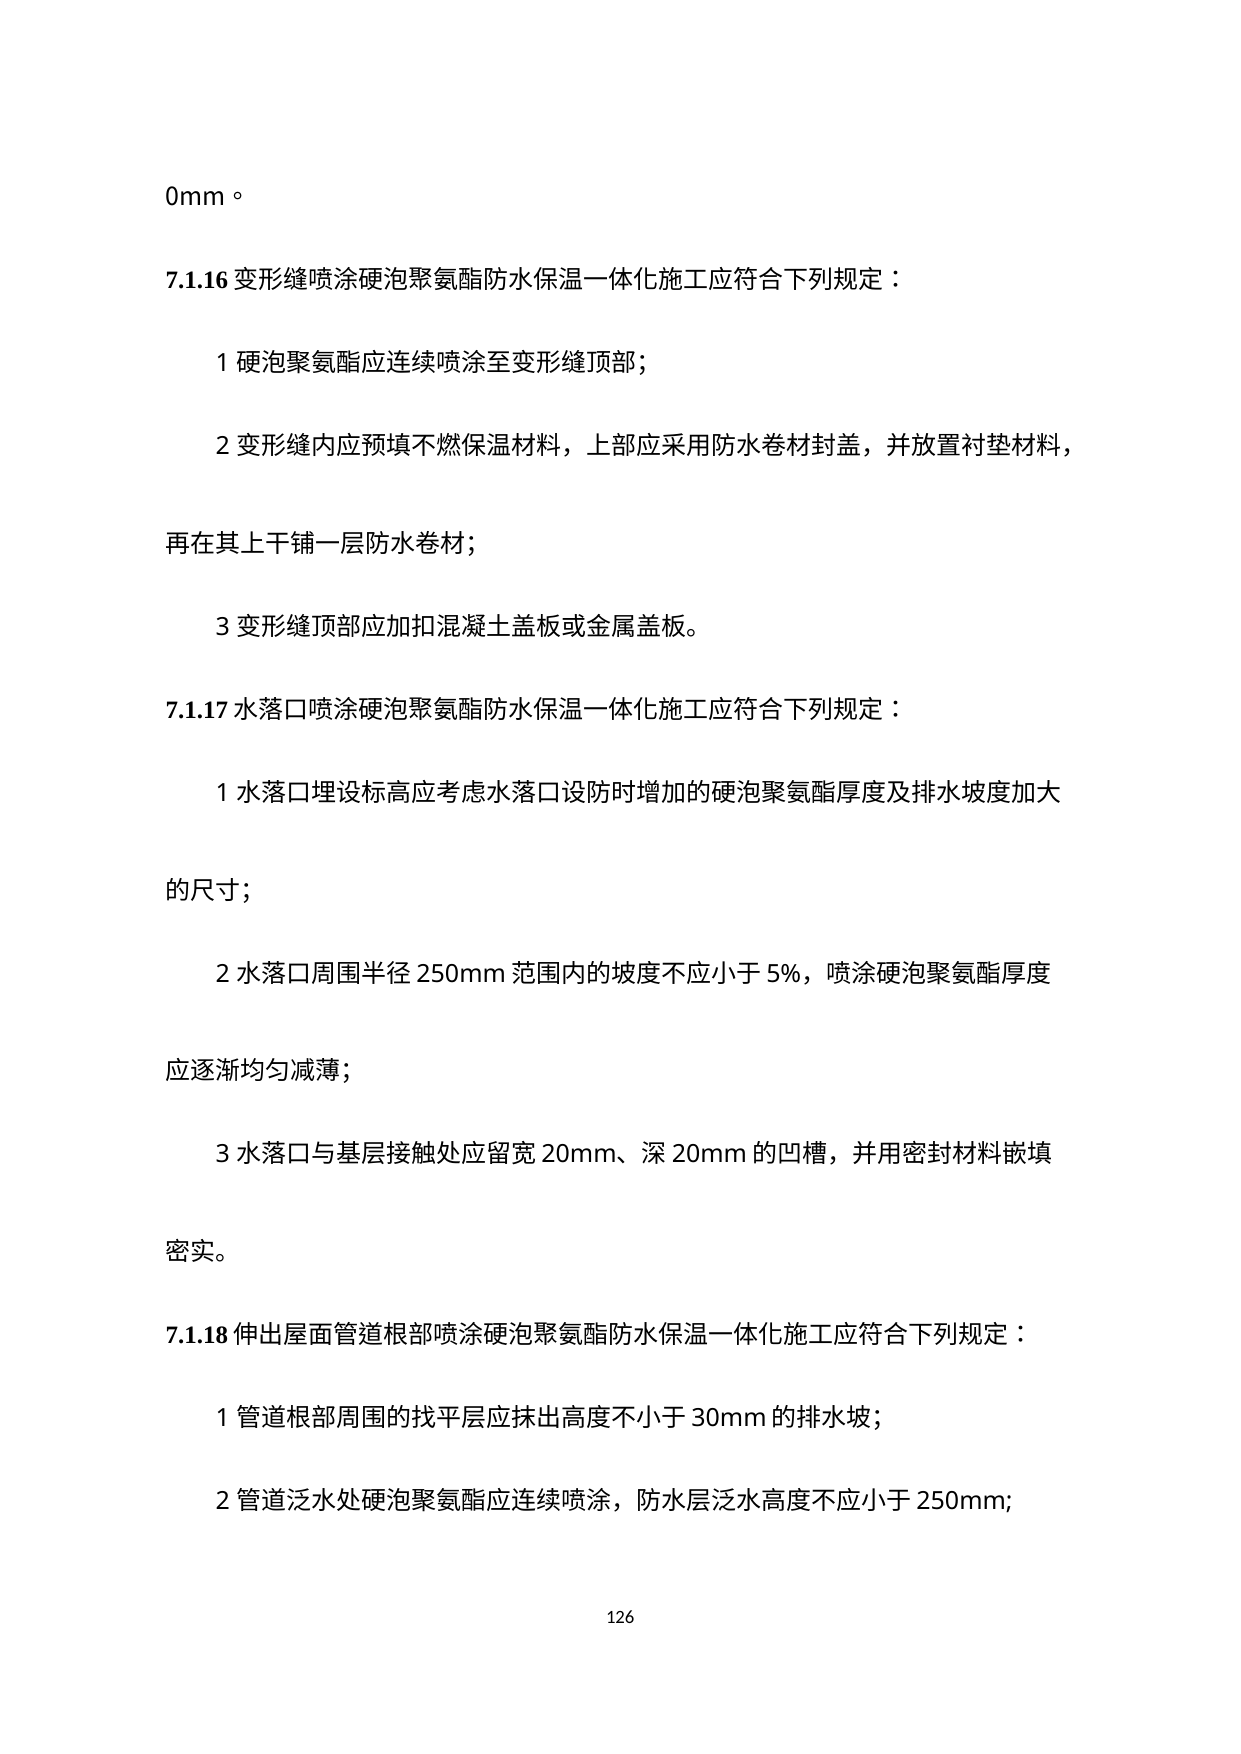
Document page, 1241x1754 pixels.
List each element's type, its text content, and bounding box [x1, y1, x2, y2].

text 2 管道泛水处硬泡聚氨酯应连续喷涂，防水层泛水高度不应小于250mm; [165, 1466, 1075, 1531]
text 7.1.16 变形缝喷涂硬泡聚氨酯防水保温一体化施工应符合下列规定： [165, 245, 1075, 310]
text 2 变形缝内应预填不燃保温材料，上部应采用防水卷材封盖，并放置衬垫材料，再在其上干铺一层防水卷材； [165, 411, 1075, 574]
text 2 水落口周围半径250mm范围内的坡度不应小于5%，喷涂硬泡聚氨酯厚度应逐渐均匀减薄； [165, 939, 1075, 1101]
text 1 管道根部周围的找平层应抹出高度不小于30mm的排水坡； [165, 1383, 1075, 1448]
text 3 变形缝顶部应加扣混凝土盖板或金属盖板。 [165, 592, 1075, 657]
text 7.1.18 伸出屋面管道根部喷涂硬泡聚氨酯防水保温一体化施工应符合下列规定： [165, 1300, 1075, 1365]
text 1 水落口埋设标高应考虑水落口设防时增加的硬泡聚氨酯厚度及排水坡度加大的尺寸； [165, 758, 1075, 921]
text 7.1.17 水落口喷涂硬泡聚氨酯防水保温一体化施工应符合下列规定： [165, 675, 1075, 740]
text 1 硬泡聚氨酯应连续喷涂至变形缝顶部； [165, 328, 1075, 393]
text 3 水落口与基层接触处应留宽20mm、深20mm的凹槽，并用密封材料嵌填密实。 [165, 1119, 1075, 1282]
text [165, 162, 1075, 227]
